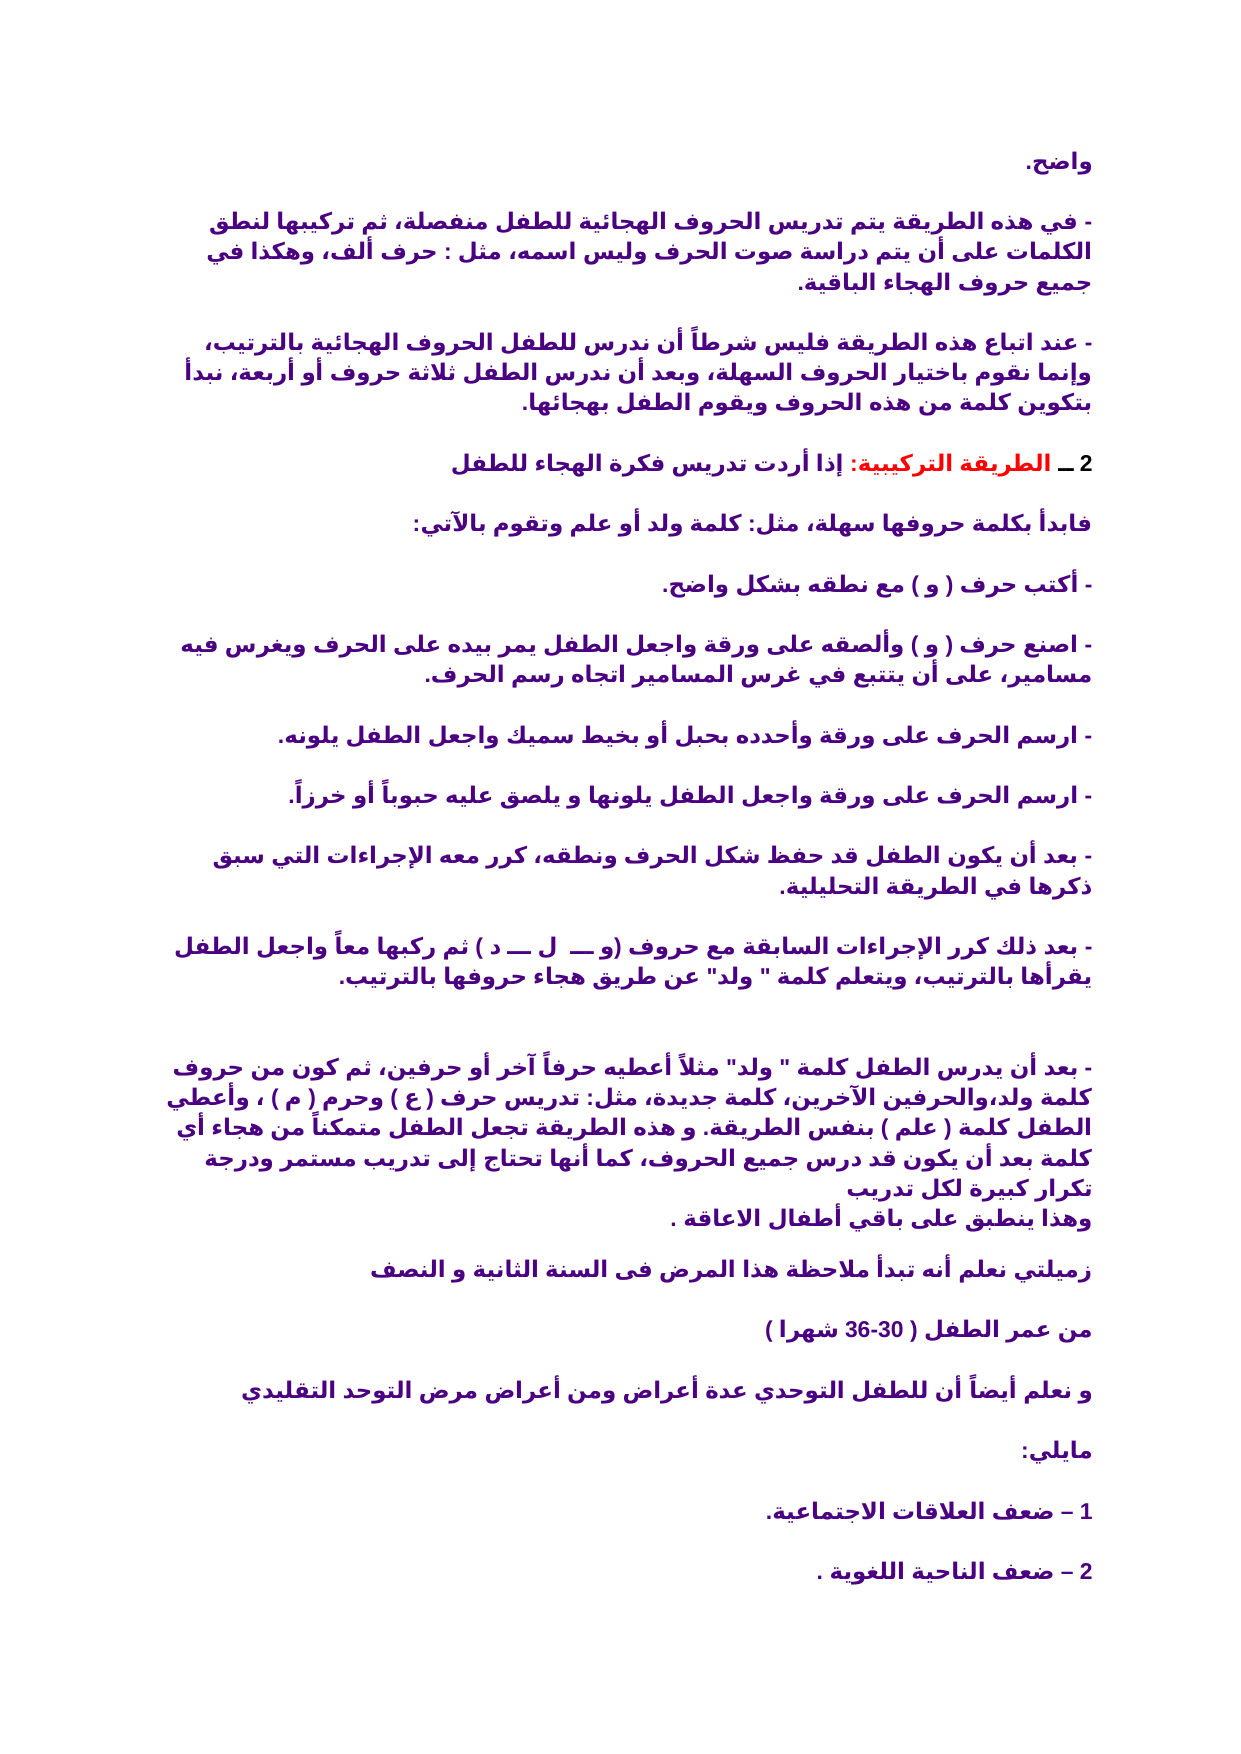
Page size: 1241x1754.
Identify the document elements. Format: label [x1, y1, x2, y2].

text [148, 1256, 1093, 1584]
text [148, 148, 1093, 1231]
